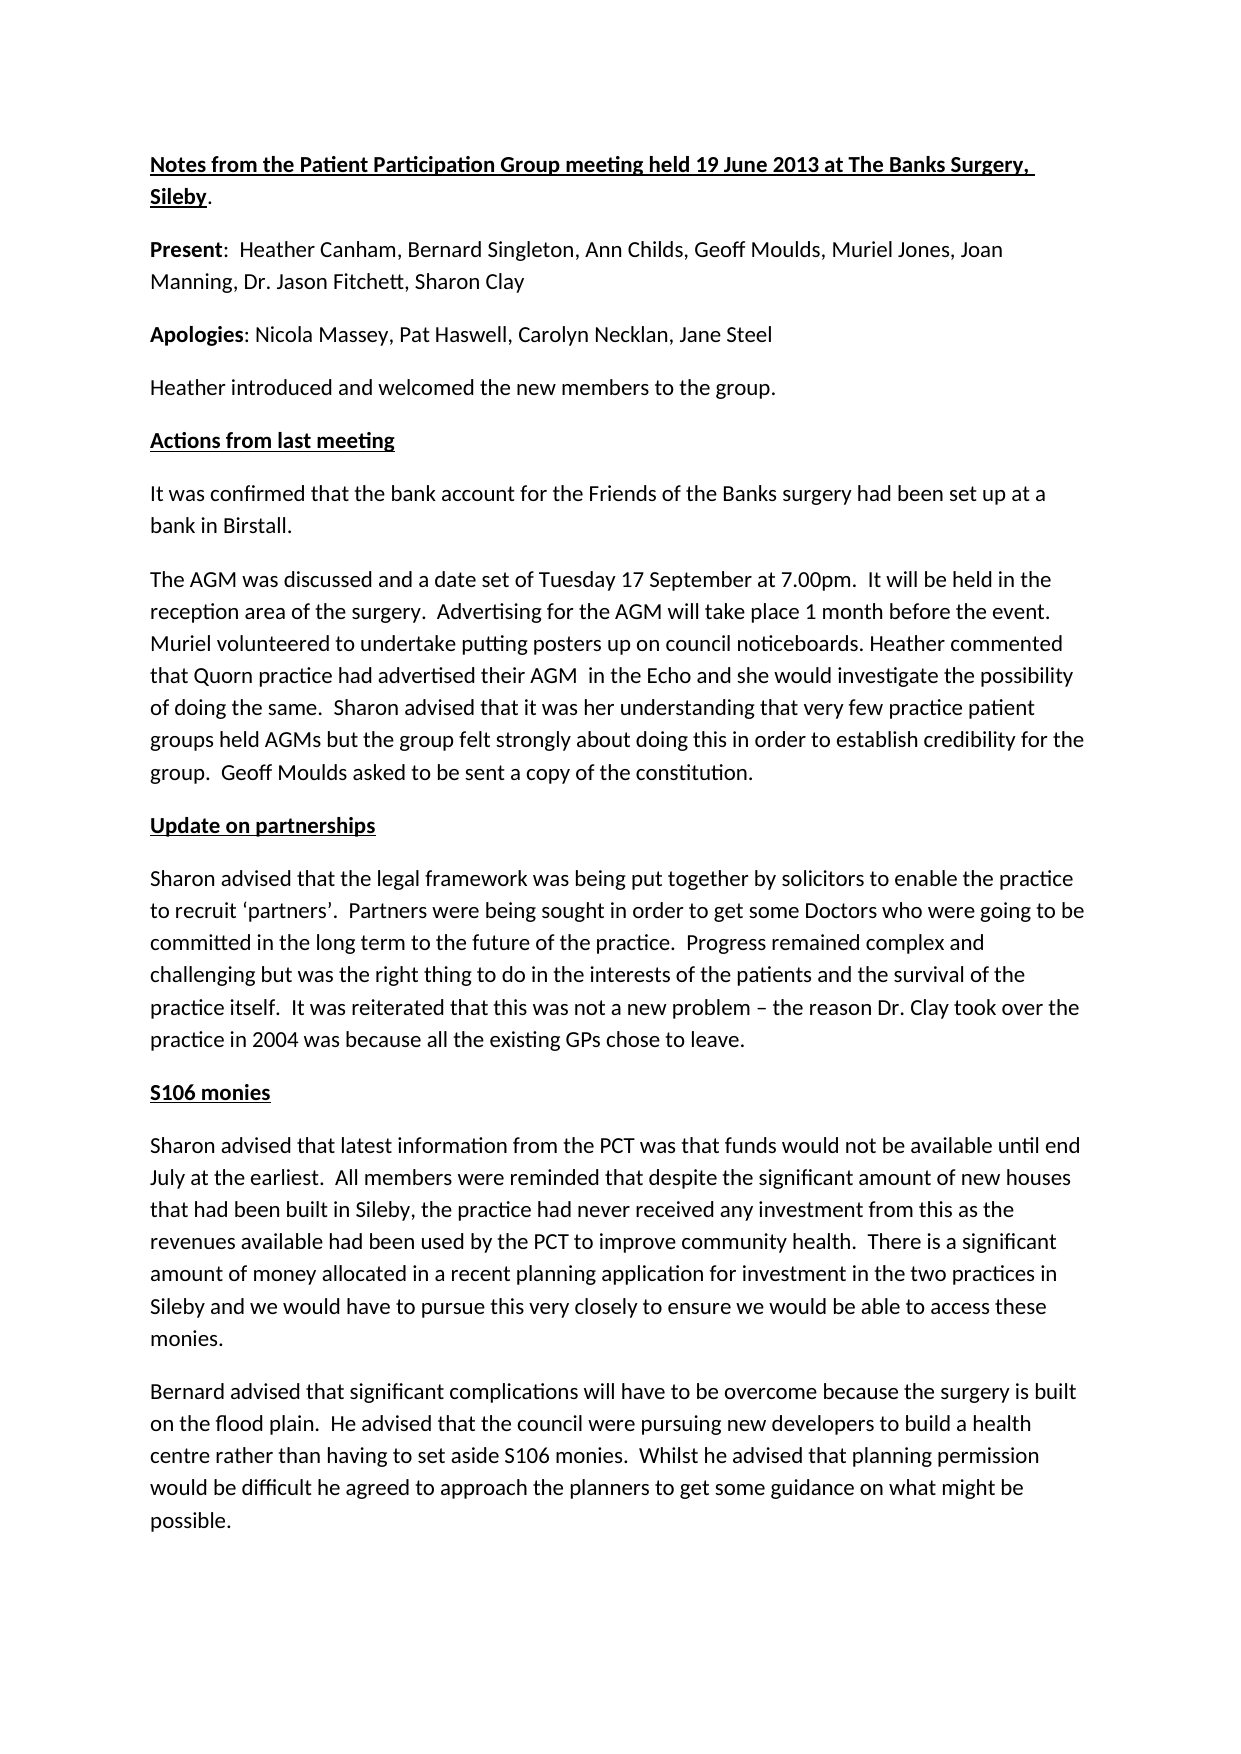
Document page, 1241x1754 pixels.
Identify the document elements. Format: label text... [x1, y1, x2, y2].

text Bernard advised that significant complications will have to be overcome because the surgery is built on the flood plain. He advised that the council were pursuing new developers to build a health centre rather than having to set aside S106 monies. Whilst he advised that planning permission would be difficult he agreed to approach the planners to get some guidance on what might be possible. [150, 1377, 1090, 1534]
text Present: Heather Canham, Bernard Singleton, Ann Childs, Geoff Moulds, Muriel Jones, Joan Manning, Dr. Jason Fitchett, Sharon Clay [150, 235, 1090, 295]
text Update on partnerships [150, 811, 1090, 839]
text Sharon advised that the legal framework was being put together by solicitors to enable the practice to recruit ‘partners’. Partners were being sought in order to get some Doctors who were going to be committed in the long term to the future of the practice. Progress remained complex and challenging but was the right thing to do in the interests of the patients and the survival of the practice itself. It was reiterated that this was not a new problem – the reason Dr. Clay took over the practice in 2004 was because all the existing GPs chose to leave. [150, 864, 1090, 1053]
text Notes from the Patient Participation Group meeting held 19 June 2013 at The Banks Surgery, Sileby. [150, 150, 1090, 210]
text The AGM was discussed and a date set of Tuesday 17 September at 7.00pm. It will be held in the reception area of the surgery. Advertising for the AGM will take place 1 month before the event. Muriel volunteered to undertake putting posters up on council noticeboards. Heather commented that Quorn practice had advertised their AGM in the Echo and she would investigate the possibility of doing the same. Sharon advised that it was her understanding that very few practice patient groups held AGMs but the group felt strongly about doing this in order to establish credibility for the group. Geoff Moulds asked to be sent a copy of the constitution. [150, 565, 1090, 786]
text Heather introduced and welcomed the new members to the group. [150, 373, 1090, 401]
text Apologies: Nicola Massey, Pat Haswell, Carolyn Necklan, Jane Steel [150, 320, 1090, 348]
text S106 monies [150, 1078, 1090, 1106]
text Actions from last meeting [150, 426, 1090, 454]
text It was confirmed that the bank account for the Friends of the Banks surgery had been set up at a bank in Birstall. [150, 479, 1090, 540]
text Sharon advised that latest information from the PCT was that funds would not be available until end July at the earliest. All members were reminded that despite the significant amount of new houses that had been built in Sileby, the practice had never received any investment from this as the revenues available had been used by the PCT to improve community health. There is a significant amount of money allocated in a recent planning application for investment in the two practices in Sileby and we would have to pursue this very closely to ensure we would be able to access these monies. [150, 1131, 1090, 1352]
